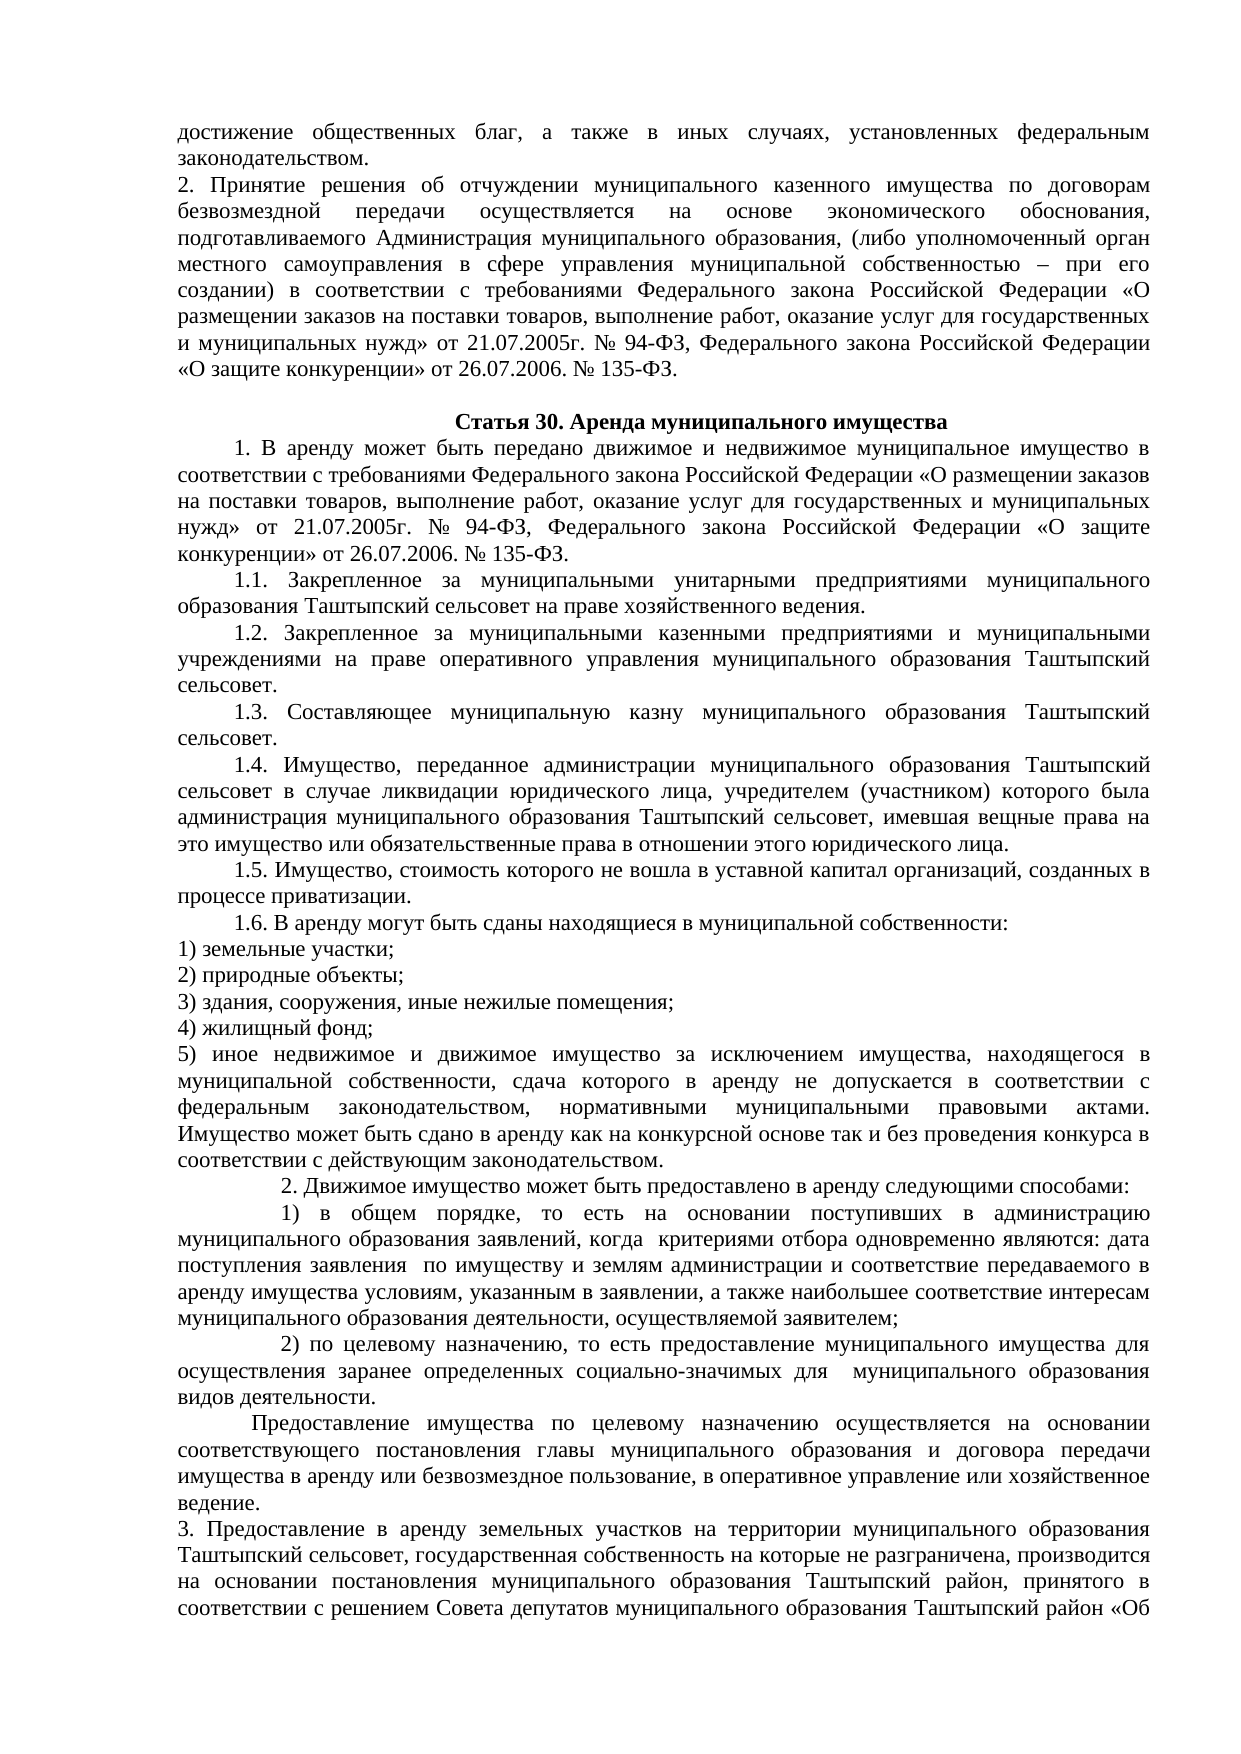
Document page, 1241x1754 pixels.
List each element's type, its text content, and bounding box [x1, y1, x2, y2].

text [177, 118, 1152, 171]
text 1. В аренду может быть передано движимое и недвижимое муниципальное имущество в соответствии с требованиями Федерального закона Российской Федерации «О размещении заказов на поставки товаров, выполнение работ, оказание услуг для государственных и муниципальных нужд» от 21.07.2005г. № 94-ФЗ, Федерального закона Российской Федерации «О защите конкуренции» от 26.07.2006. № 135-ФЗ. [177, 434, 1152, 566]
text 1.1. Закрепленное за муниципальными унитарными предприятиями муниципального образования Таштыпский сельсовет на праве хозяйственного ведения. [177, 566, 1152, 619]
text 4) жилищный фонд; [177, 1014, 1152, 1041]
text 2) по целевому назначению, то есть предоставление муниципального имущества для осуществления заранее определенных социально-значимых для муниципального образования видов деятельности. [177, 1330, 1152, 1409]
text 1.6. В аренду могут быть сданы находящиеся в муниципальной собственности: [177, 909, 1152, 935]
text 2. Принятие решения об отчуждении муниципального казенного имущества по договорам безвозмездной передачи осуществляется на основе экономического обоснования, подготавливаемого Администрация муниципального образования, (либо уполномоченный орган местного самоуправления в сфере управления муниципальной собственностью – при его создании) в соответствии с требованиями Федерального закона Российской Федерации «О размещении заказов на поставки товаров, выполнение работ, оказание услуг для государственных и муниципальных нужд» от 21.07.2005г. № 94-ФЗ, Федерального закона Российской Федерации «О защите конкуренции» от 26.07.2006. № 135-ФЗ. [177, 171, 1152, 382]
text 1.3. Составляющее муниципальную казну муниципального образования Таштыпский сельсовет. [177, 698, 1152, 751]
text 5) иное недвижимое и движимое имущество за исключением имущества, находящегося в муниципальной собственности, сдача которого в аренду не допускается в соответствии с федеральным законодательством, нормативными муниципальными правовыми актами. Имущество может быть сдано в аренду как на конкурсной основе так и без проведения конкурса в соответствии с действующим законодательством. [177, 1041, 1152, 1172]
text Предоставление имущества по целевому назначению осуществляется на основании соответствующего постановления главы муниципального образования и договора передачи имущества в аренду или безвозмездное пользование, в оперативное управление или хозяйственное ведение. [177, 1409, 1152, 1515]
text Статья 30. Аренда муниципального имущества [177, 408, 1152, 434]
text 3) здания, сооружения, иные нежилые помещения; [177, 988, 1152, 1014]
text 1.4. Имущество, переданное администрации муниципального образования Таштыпский сельсовет в случае ликвидации юридического лица, учредителем (участником) которого была администрация муниципального образования Таштыпский сельсовет, имевшая вещные права на это имущество или обязательственные права в отношении этого юридического лица. [177, 751, 1152, 856]
text 2. Движимое имущество может быть предоставлено в аренду следующими способами: [177, 1172, 1152, 1199]
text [177, 1515, 1152, 1620]
text 1.2. Закрепленное за муниципальными казенными предприятиями и муниципальными учреждениями на праве оперативного управления муниципального образования Таштыпский сельсовет. [177, 619, 1152, 698]
text 1) земельные участки; [177, 935, 1152, 961]
text 1) в общем порядке, то есть на основании поступивших в администрацию муниципального образования заявлений, когда критериями отбора одновременно являются: дата поступления заявления по имуществу и землям администрации и соответствие передаваемого в аренду имущества условиям, указанным в заявлении, а также наибольшее соответствие интересам муниципального образования деятельности, осуществляемой заявителем; [177, 1199, 1152, 1330]
text 2) природные объекты; [177, 961, 1152, 988]
text 1.5. Имущество, стоимость которого не вошла в уставной капитал организаций, созданных в процессе приватизации. [177, 856, 1152, 909]
